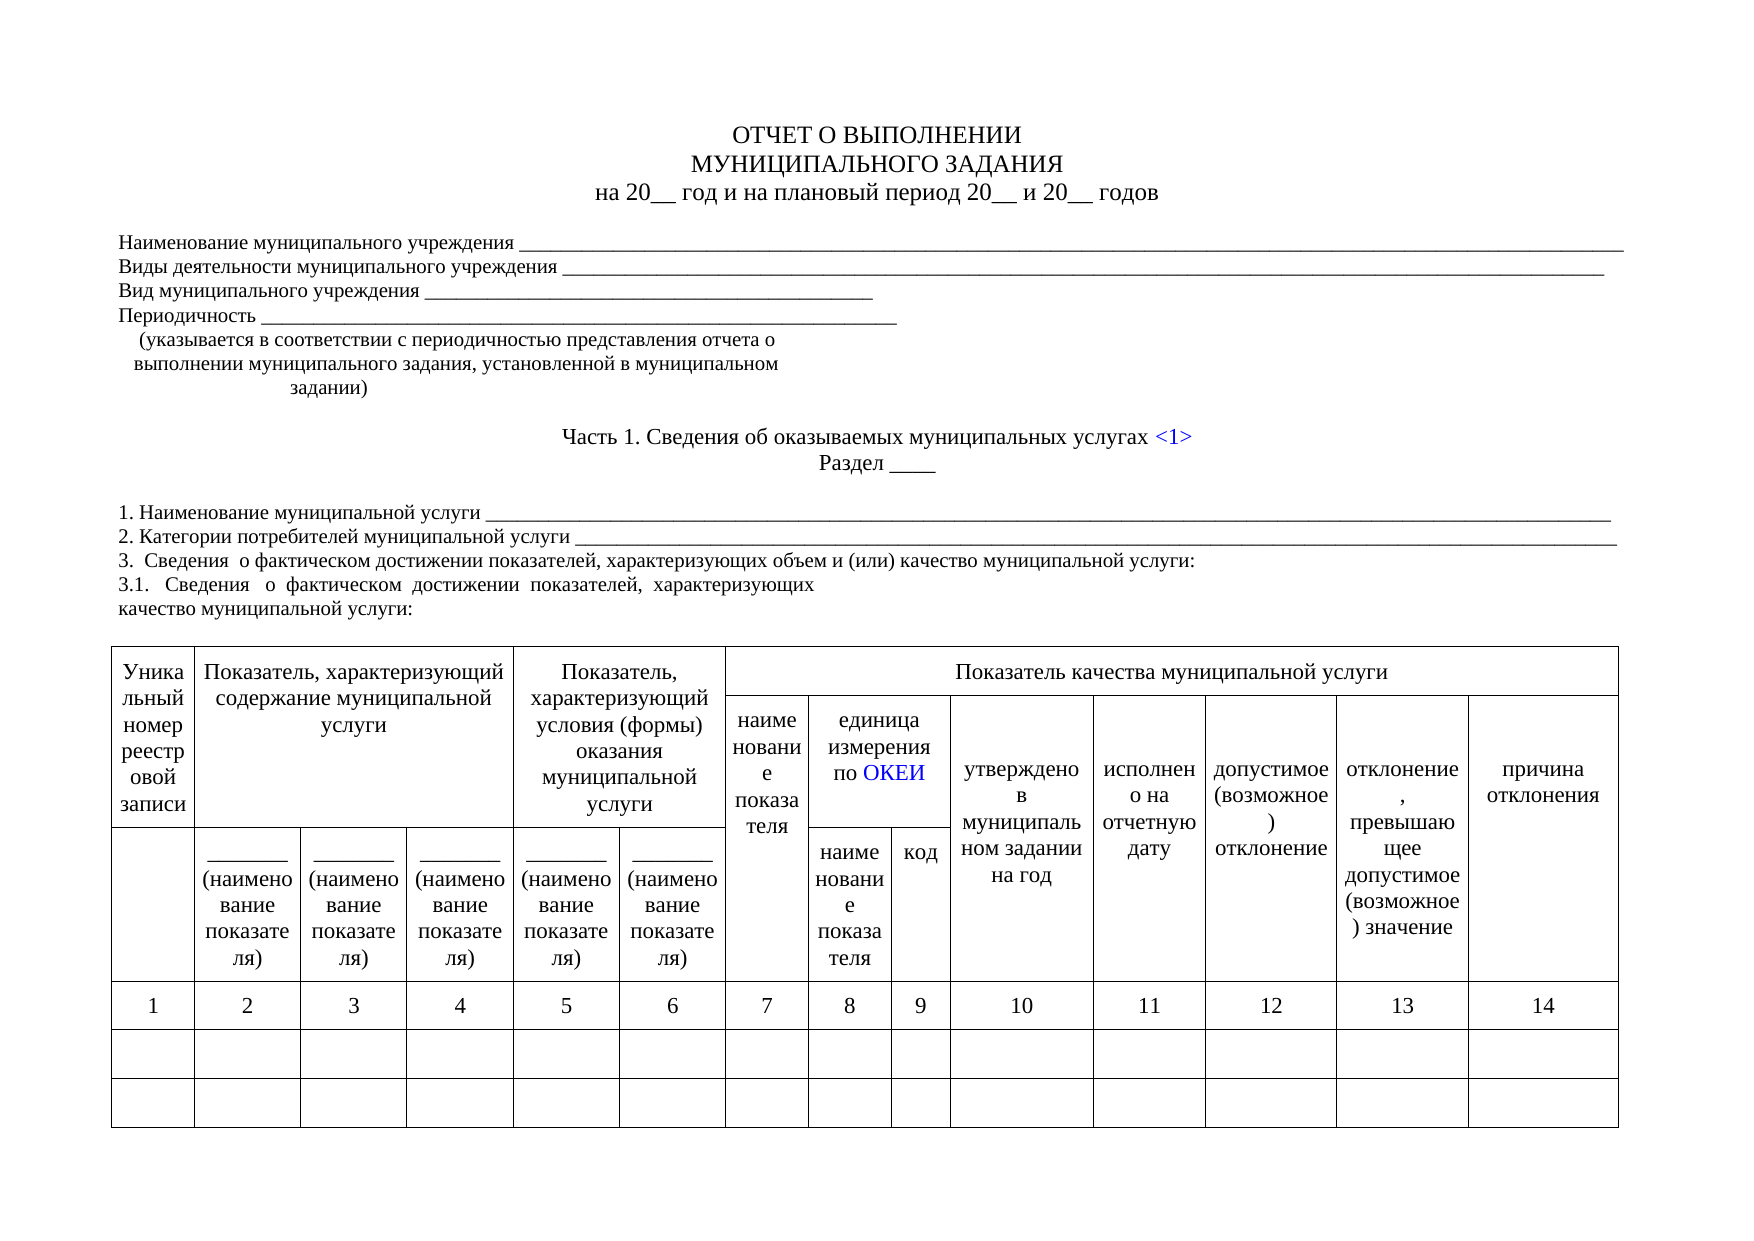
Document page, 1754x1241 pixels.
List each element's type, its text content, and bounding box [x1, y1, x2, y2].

table_cell исполнено на отчетную дату [1094, 744, 1205, 981]
text 1. Наименование муниципальной услуги ____________________________________________________________________________________________________________ [118, 499, 1636, 524]
table_cell _______ (наименование показателя) [195, 828, 300, 981]
table_cell отклонение, превышающее допустимое (возможное) значение [1337, 744, 1468, 981]
table_cell 10 [951, 982, 1093, 1029]
table_cell утверждено в муниципальном задании на год [951, 744, 1093, 981]
text (указывается в соответствии с периодичностью представления отчета о [118, 327, 1636, 351]
table_cell 3 [301, 982, 406, 1029]
table_cell [1206, 1079, 1336, 1127]
table_cell причина отклонения [1469, 744, 1618, 981]
text Часть 1. Сведения об оказываемых муниципальных услугах <1> [118, 423, 1636, 449]
table_cell код [892, 828, 950, 981]
table_cell _______ (наименование показателя) [301, 828, 406, 981]
table_cell 5 [514, 982, 619, 1029]
table_cell [1206, 696, 1336, 743]
table_cell [514, 1079, 619, 1127]
text 3. Сведения о фактическом достижении показателей, характеризующих объем и (или) качество муниципальной услуги: [118, 548, 1636, 572]
text ОТЧЕТ О ВЫПОЛНЕНИИ [118, 120, 1636, 149]
table_cell наименование показателя [809, 828, 891, 981]
table_cell 11 [1094, 982, 1205, 1029]
table_cell [1469, 1079, 1618, 1127]
table_cell 1 [112, 982, 194, 1029]
table_cell 9 [892, 982, 950, 1029]
table_cell 12 [1206, 982, 1336, 1029]
text 2. Категории потребителей муниципальной услуги ____________________________________________________________________________________________________ [118, 524, 1636, 548]
table_cell 8 [809, 982, 891, 1029]
table_cell [407, 1079, 513, 1127]
table_cell 2 [195, 982, 300, 1029]
table_cell _______ (наименование показателя) [407, 828, 513, 981]
text качество муниципальной услуги: [118, 596, 1636, 620]
table_cell [112, 1079, 194, 1127]
text выполнении муниципального задания, установленной в муниципальном [118, 351, 1636, 375]
table_cell [809, 1079, 891, 1127]
table_cell [1094, 1079, 1205, 1127]
table_cell 6 [620, 982, 725, 1029]
text 3.1. Сведения о фактическом достижении показателей, характеризующих [118, 572, 1636, 596]
table_cell [726, 1079, 808, 1127]
table_cell [620, 1079, 725, 1127]
table_cell [951, 1079, 1093, 1127]
table_header Уникальный номер реестровой записи [112, 647, 194, 827]
table_cell [892, 1030, 950, 1078]
table_cell [1337, 1079, 1468, 1127]
table_cell [407, 1030, 513, 1078]
table_cell [1337, 696, 1468, 743]
table_cell [1469, 1030, 1618, 1078]
text Виды деятельности муниципального учреждения ____________________________________________________________________________________________________ [118, 254, 1636, 278]
table_cell [951, 1030, 1093, 1078]
table_cell 13 [1337, 982, 1468, 1029]
table_cell 14 [1469, 982, 1618, 1029]
table_cell 7 [726, 982, 808, 1029]
table_cell _______ (наименование показателя) [514, 828, 619, 981]
table_cell [726, 1030, 808, 1078]
table_cell [112, 1030, 194, 1078]
table_cell [195, 1079, 300, 1127]
table_cell [301, 1079, 406, 1127]
table_cell [1337, 1030, 1468, 1078]
table_cell [112, 828, 194, 981]
table_cell [514, 1030, 619, 1078]
table_cell [951, 696, 1093, 743]
table_cell [1469, 696, 1618, 743]
table_cell 4 [407, 982, 513, 1029]
table_cell [1094, 696, 1205, 743]
table_header Показатель, характеризующий содержание муниципальной услуги [195, 647, 513, 827]
text Вид муниципального учреждения ___________________________________________ [118, 278, 1636, 302]
table_cell допустимое (возможное) отклонение [1206, 744, 1336, 981]
table_cell [1094, 1030, 1205, 1078]
table_header Показатель, характеризующий условия (формы) оказания муниципальной услуги [514, 647, 725, 827]
text задании) [118, 375, 1636, 399]
text Наименование муниципального учреждения __________________________________________________________________________________________________________ [118, 230, 1636, 254]
table_cell наименование показателя [726, 696, 808, 981]
table_cell _______ (наименование показателя) [620, 828, 725, 981]
table_cell [809, 1030, 891, 1078]
text МУНИЦИПАЛЬНОГО ЗАДАНИЯ [118, 149, 1636, 177]
text на 20__ год и на плановый период 20__ и 20__ годов [118, 177, 1636, 206]
table_header Показатель качества муниципальной услуги [726, 647, 1618, 695]
table_cell [620, 1030, 725, 1078]
table_cell единица измерения по ОКЕИ [809, 696, 950, 827]
text Периодичность _____________________________________________________________ [118, 302, 1636, 327]
table_cell [892, 1079, 950, 1127]
table_cell [195, 1030, 300, 1078]
table_cell [301, 1030, 406, 1078]
text Раздел ____ [118, 449, 1636, 476]
table_cell [1206, 1030, 1336, 1078]
